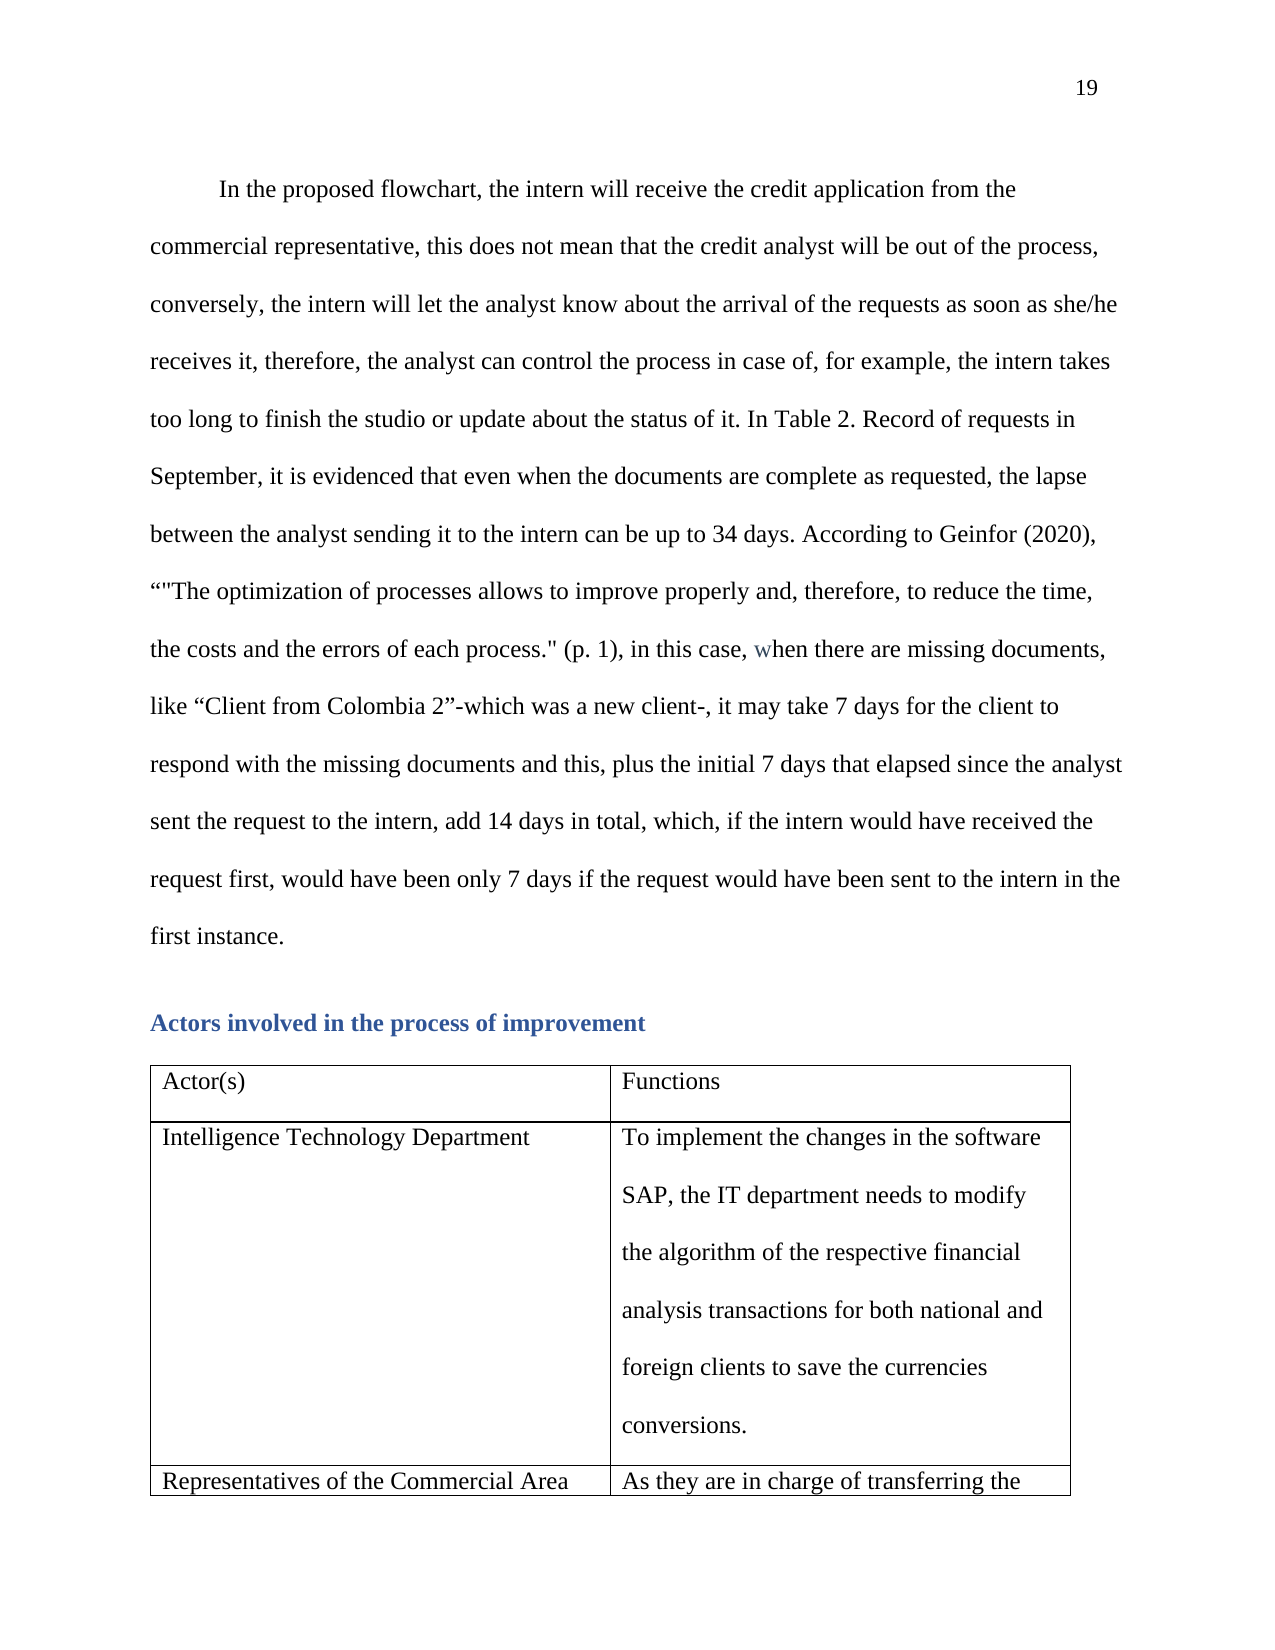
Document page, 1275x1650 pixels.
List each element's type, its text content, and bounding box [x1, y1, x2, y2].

text In the proposed flowchart, the intern will receive the credit application from the commercial representative, this does not mean that the credit analyst will be out of the process, conversely, the intern will let the analyst know about the arrival of the requests as soon as she/he receives it, therefore, the analyst can control the process in case of, for example, the intern takes too long to finish the studio or update about the status of it. In Table 2. Record of requests in September, it is evidenced that even when the documents are complete as requested, the lapse between the analyst sending it to the intern can be up to 34 days. According to Geinfor , “"The optimization of processes allows to improve properly and, therefore, to reduce the time, the costs and the errors of each process.", in this case, when there are missing documents, like “Client from Colombia 2”-which was a new client-, it may take 7 days for the client to respond with the missing documents and this, plus the initial 7 days that elapsed since the analyst sent the request to the intern, add 14 days in total, which, if the intern would have received the request first, would have been only 7 days if the request would have been sent to the intern in the first instance. [150, 174, 1125, 950]
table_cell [611, 1466, 1070, 1495]
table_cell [151, 1466, 610, 1495]
table_header Actor(s) [151, 1066, 610, 1121]
table_cell To implement the changes in the software SAP, the IT department needs to modify the algorithm of the respective financial analysis transactions for both national and foreign clients to save the currencies conversions. [611, 1123, 1070, 1465]
table_header Functions [611, 1066, 1070, 1121]
table_cell Intelligence Technology Department [151, 1123, 610, 1465]
subtitle Actors involved in the process of improvement [150, 1008, 1125, 1037]
